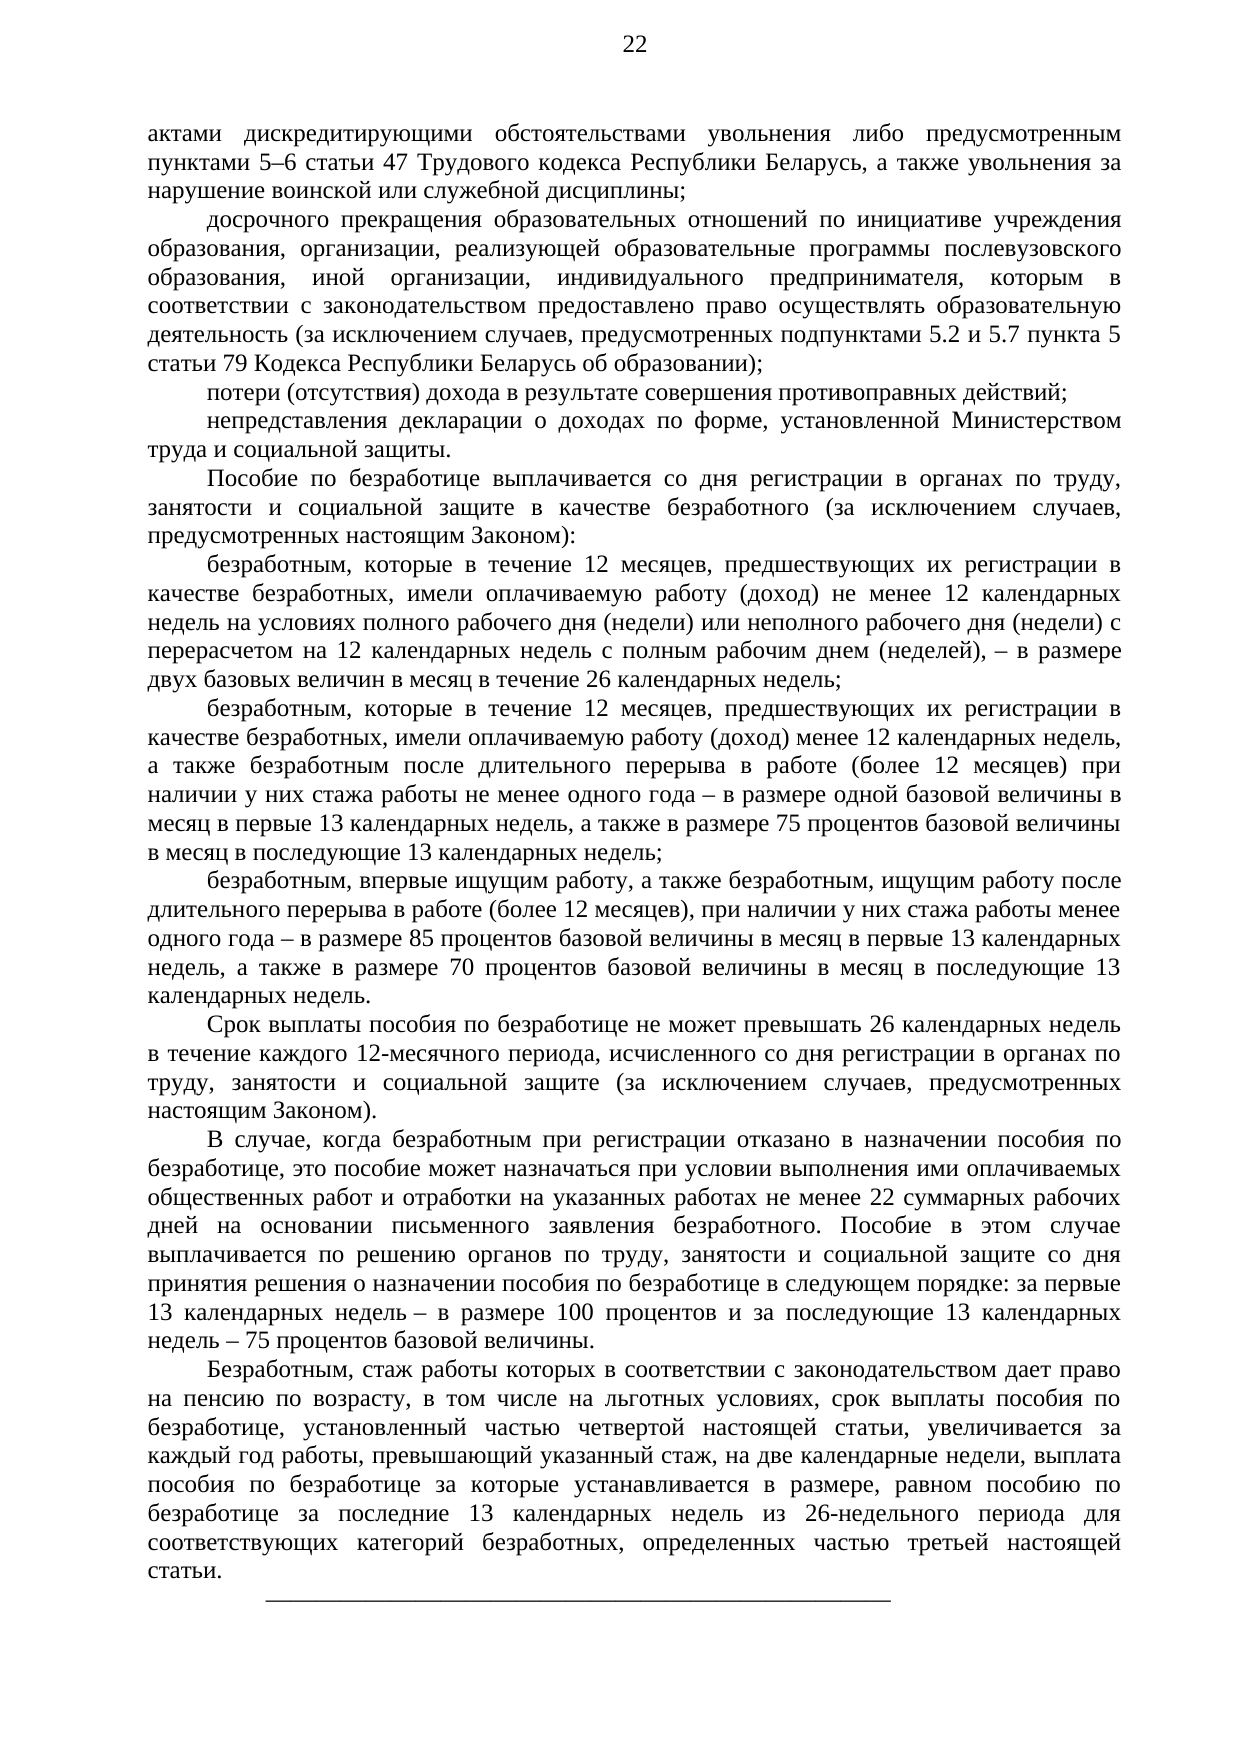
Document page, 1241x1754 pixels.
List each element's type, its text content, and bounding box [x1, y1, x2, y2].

text Срок выплаты пособия по безработице не может превышать 26 календарных недель в течение каждого 12-месячного периода, исчисленного со дня регистрации в органах по труду, занятости и социальной защите (за исключением случаев, предусмотренных настоящим Законом). [147, 1009, 1122, 1124]
text В случае, когда безработным при регистрации отказано в назначении пособия по безработице, это пособие может назначаться при условии выполнения ими оплачиваемых общественных работ и отработки на указанных работах не менее 22 суммарных рабочих дней на основании письменного заявления безработного. Пособие в этом случае выплачивается по решению органов по труду, занятости и социальной защите со дня принятия решения о назначении пособия по безработице в следующем порядке: за первые 13 календарных недель – в размере 100 процентов и за последующие 13 календарных недель – 75 процентов базовой величины. [147, 1124, 1122, 1354]
text безработным, которые в течение 12 месяцев, предшествующих их регистрации в качестве безработных, имели оплачиваемую работу (доход) менее 12 календарных недель, а также безработным после длительного перерыва в работе (более 12 месяцев) при наличии у них стажа работы не менее одного года – в размере одной базовой величины в месяц в первые 13 календарных недель, а также в размере 75 процентов базовой величины в месяц в последующие 13 календарных недель; [147, 693, 1122, 866]
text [147, 118, 1122, 204]
text безработным, впервые ищущим работу, а также безработным, ищущим работу после длительного перерыва в работе (более 12 месяцев), при наличии у них стажа работы менее одного года – в размере 85 процентов базовой величины в месяц в первые 13 календарных недель, а также в размере 70 процентов базовой величины в месяц в последующие 13 календарных недель. [147, 866, 1122, 1009]
text ————————————————————————— [266, 1584, 1122, 1613]
text Безработным, стаж работы которых в соответствии с законодательством дает право на пенсию по возрасту, в том числе на льготных условиях, срок выплаты пособия по безработице, установленный частью четвертой настоящей статьи, увеличивается за каждый год работы, превышающий указанный стаж, на две календарные недели, выплата пособия по безработице за которые устанавливается в размере, равном пособию по безработице за последние 13 календарных недель из 26-недельного периода для соответствующих категорий безработных, определенных частью третьей настоящей статьи. [147, 1354, 1122, 1584]
text безработным, которые в течение 12 месяцев, предшествующих их регистрации в качестве безработных, имели оплачиваемую работу (доход) не менее 12 календарных недель на условиях полного рабочего дня (недели) или неполного рабочего дня (недели) с перерасчетом на 12 календарных недель с полным рабочим днем (неделей), – в размере двух базовых величин в месяц в течение 26 календарных недель; [147, 549, 1122, 693]
text потери (отсутствия) дохода в результате совершения противоправных действий; [147, 377, 1122, 406]
text непредставления декларации о доходах по форме, установленной Министерством труда и социальной защиты. [147, 406, 1122, 463]
text Пособие по безработице выплачивается со дня регистрации в органах по труду, занятости и социальной защите в качестве безработного (за исключением случаев, предусмотренных настоящим Законом): [147, 463, 1122, 549]
text досрочного прекращения образовательных отношений по инициативе учреждения образования, организации, реализующей образовательные программы послевузовского образования, иной организации, индивидуального предпринимателя, которым в соответствии с законодательством предоставлено право осуществлять образовательную деятельность (за исключением случаев, предусмотренных подпунктами 5.2 и 5.7 пункта 5 статьи 79 Кодекса Республики Беларусь об образовании); [147, 204, 1122, 377]
